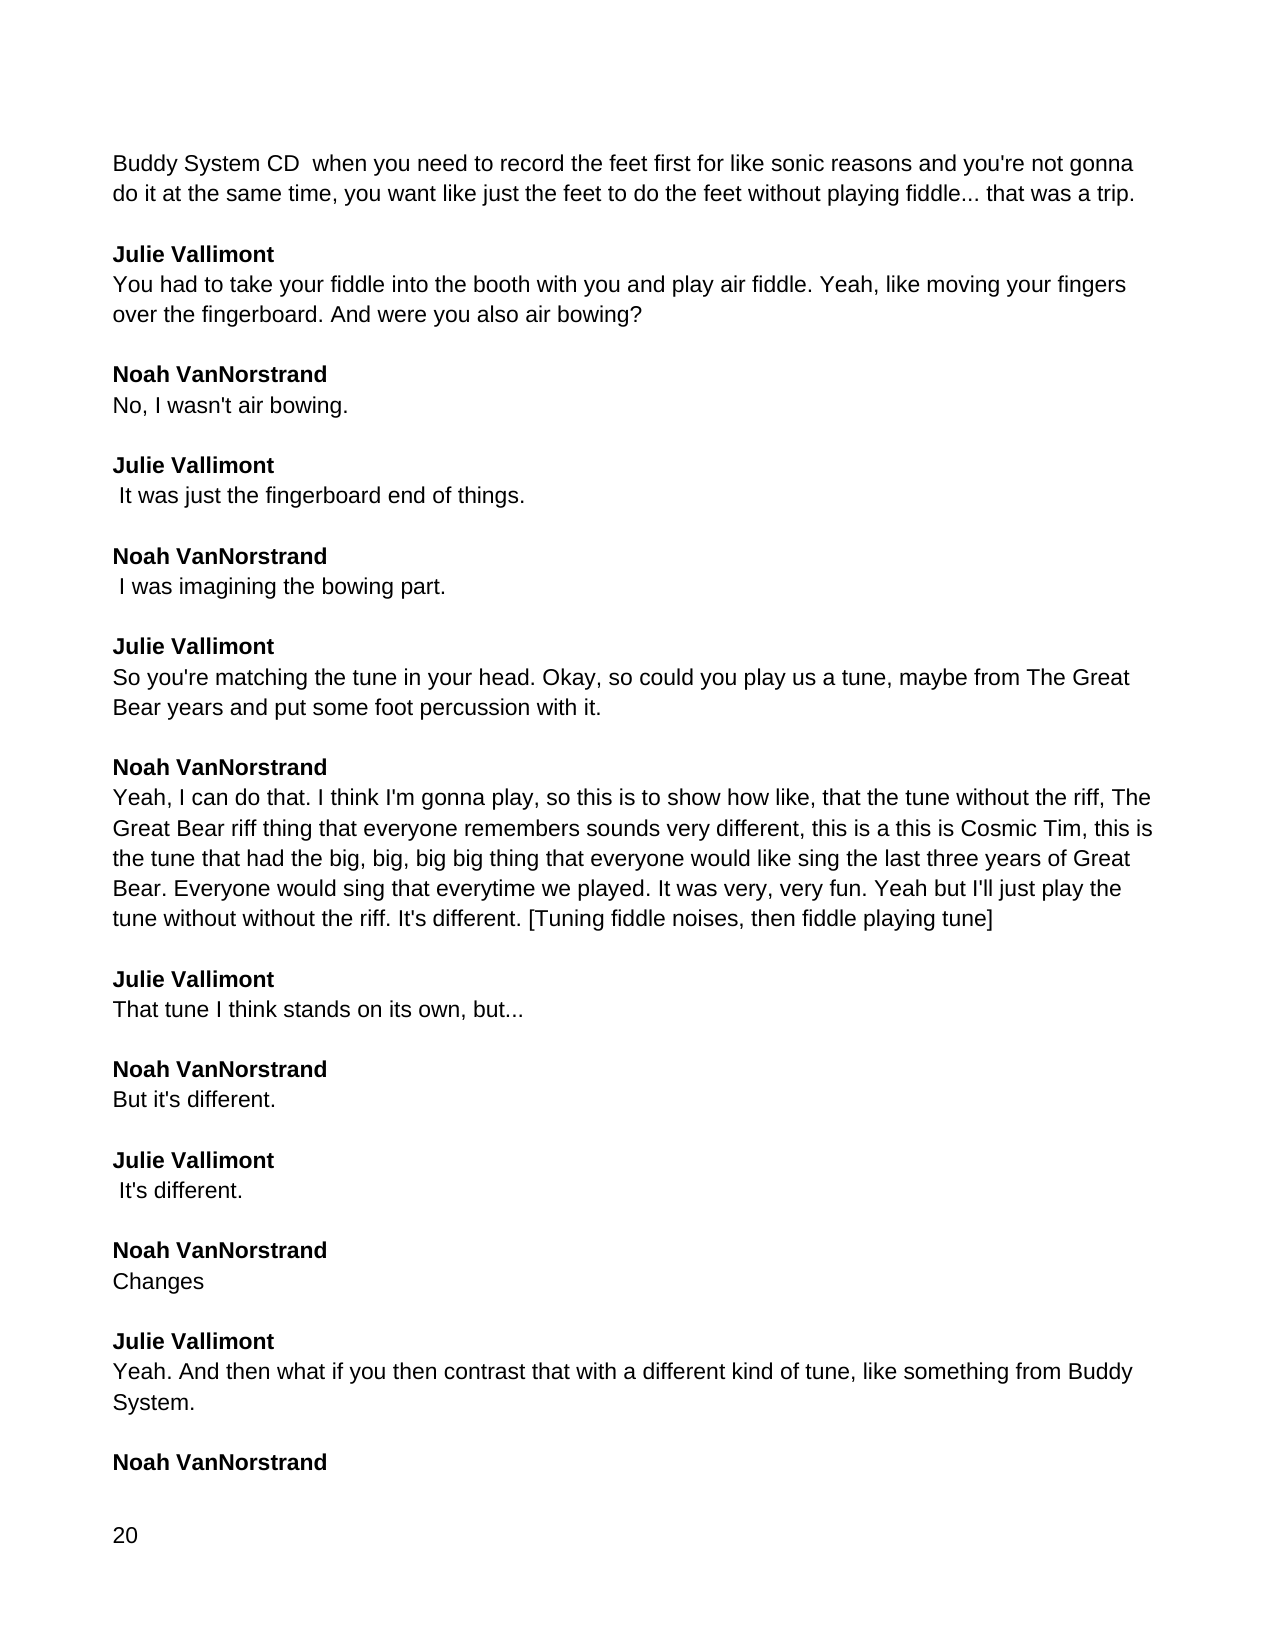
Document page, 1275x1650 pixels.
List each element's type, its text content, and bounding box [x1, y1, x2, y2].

text So you're matching the tune in your head. Okay, so could you play us a tune, maybe from The Great Bear years and put some foot percussion with it. [112, 663, 1162, 720]
text Yeah. And then what if you then contrast that with a different kind of tune, like something from Buddy System. [112, 1358, 1162, 1415]
text Noah VanNorstrand [112, 543, 1162, 569]
text Noah VanNorstrand [112, 1056, 1162, 1083]
text Yeah, I can do that. I think I'm gonna play, so this is to show how like, that the tune without the riff, The Great Bear riff thing that everyone remembers sounds very different, this is a this is Cosmic Tim, this is the tune that had the big, big, big big thing that everyone would like sing the last three years of Great Bear. Everyone would sing that everytime we played. It was very, very fun. Yeah but I'll just play the tune without without the riff. It's different. [Tuning fiddle noises, then fiddle playing tune] [112, 784, 1162, 932]
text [112, 150, 1162, 207]
text Julie Vallimont [112, 241, 1162, 267]
text It's different. [112, 1177, 1162, 1203]
text Julie Vallimont [112, 1328, 1162, 1354]
text Noah VanNorstrand [112, 754, 1162, 781]
text Changes [112, 1268, 1162, 1294]
text I was imagining the bowing part. [112, 573, 1162, 599]
text No, I wasn't air bowing. [112, 392, 1162, 418]
text Noah VanNorstrand [112, 1449, 1162, 1475]
text Noah VanNorstrand [112, 1237, 1162, 1264]
text Julie Vallimont [112, 966, 1162, 992]
text Julie Vallimont [112, 1147, 1162, 1173]
text You had to take your fiddle into the booth with you and play air fiddle. Yeah, like moving your fingers over the fingerboard. And were you also air bowing? [112, 271, 1162, 327]
text Noah VanNorstrand [112, 361, 1162, 388]
text It was just the fingerboard end of things. [112, 482, 1162, 509]
text But it's different. [112, 1086, 1162, 1113]
text That tune I think stands on its own, but... [112, 996, 1162, 1022]
text Julie Vallimont [112, 452, 1162, 478]
text Julie Vallimont [112, 633, 1162, 660]
